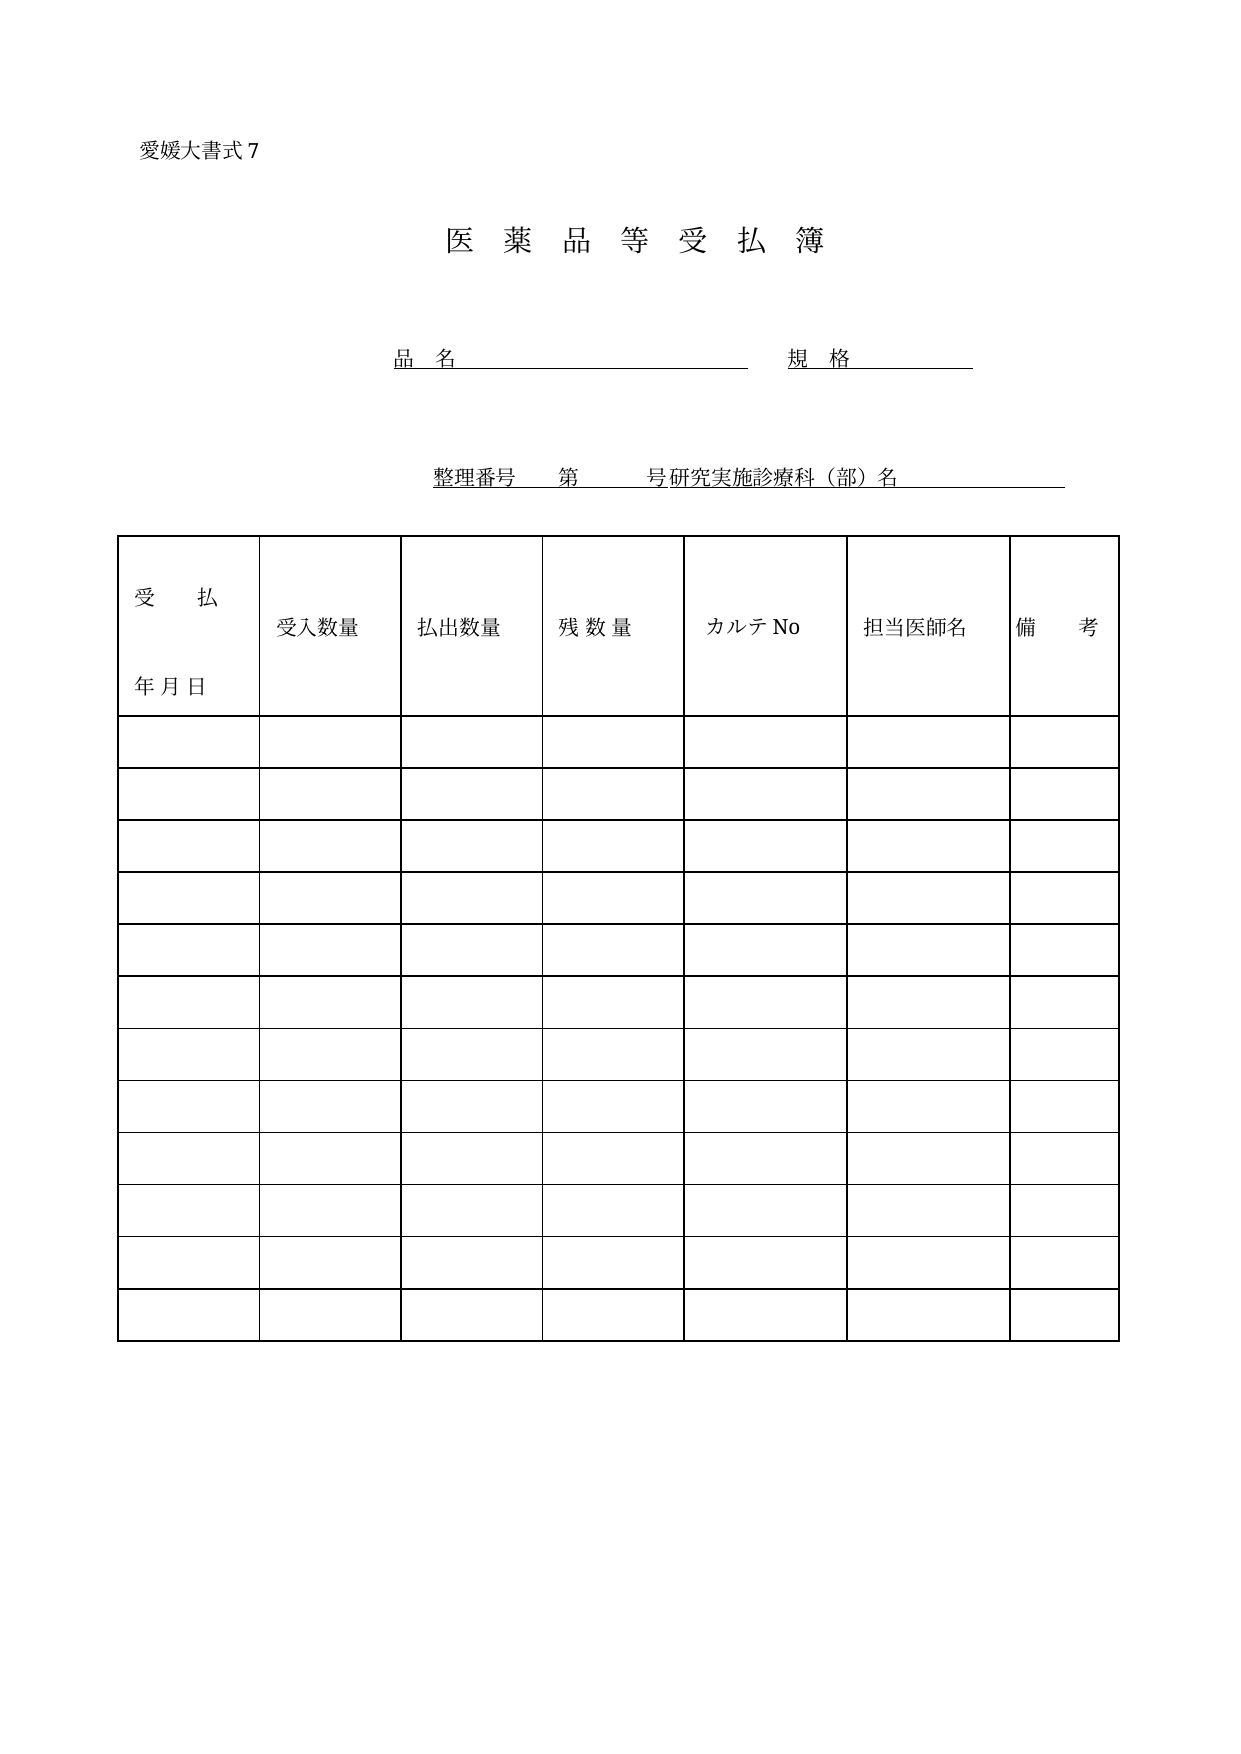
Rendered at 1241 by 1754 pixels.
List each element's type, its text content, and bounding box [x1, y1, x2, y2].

table_cell [1011, 873, 1118, 923]
table_cell [260, 769, 400, 819]
table_cell [119, 717, 259, 767]
table_header 残 数 量 [543, 537, 683, 715]
table_cell [1011, 769, 1118, 819]
table_cell [848, 717, 1009, 767]
table_header カルテNo [685, 537, 846, 715]
table_cell [848, 1081, 1009, 1132]
table_cell [402, 1081, 542, 1132]
text 整理番号 第 号 研究実施診療科（部）名 [118, 446, 1152, 506]
table_cell [119, 769, 259, 819]
table_cell [848, 1133, 1009, 1184]
table_cell [402, 769, 542, 819]
table_header 払出数量 [402, 537, 542, 715]
text 愛媛大書式7 [118, 120, 1152, 179]
table_cell [260, 873, 400, 923]
table_cell [119, 1290, 259, 1340]
table_cell [1011, 977, 1118, 1027]
table_cell [402, 1237, 542, 1288]
table_cell [402, 1185, 542, 1236]
table_cell [543, 873, 683, 923]
table_cell [543, 925, 683, 975]
table_header 備 考 [1011, 537, 1118, 715]
table_cell [848, 1029, 1009, 1079]
table_cell [1011, 1185, 1118, 1236]
table_cell [848, 1290, 1009, 1340]
table_cell [848, 925, 1009, 975]
table_cell [685, 1133, 846, 1184]
table_cell [260, 1081, 400, 1132]
table_cell [685, 977, 846, 1027]
table_cell [685, 873, 846, 923]
table_cell [1011, 1029, 1118, 1079]
table_cell [119, 925, 259, 975]
table_cell [119, 1133, 259, 1184]
table_cell [1011, 1081, 1118, 1132]
table_cell [260, 925, 400, 975]
table_cell [260, 717, 400, 767]
table_cell [848, 1185, 1009, 1236]
table_cell [543, 821, 683, 871]
table_cell [402, 1290, 542, 1340]
table_cell [119, 873, 259, 923]
table_cell [119, 821, 259, 871]
table_cell [543, 769, 683, 819]
table_cell [260, 1237, 400, 1288]
text 品 名 規 格 [118, 327, 1152, 387]
table_cell [119, 1081, 259, 1132]
table_cell [543, 1237, 683, 1288]
table_cell [260, 977, 400, 1027]
table_cell [260, 1029, 400, 1079]
table_cell [1011, 717, 1118, 767]
table_cell [543, 1185, 683, 1236]
table_cell [685, 1237, 846, 1288]
table_cell [848, 769, 1009, 819]
table_cell [402, 873, 542, 923]
table_cell [119, 1237, 259, 1288]
table_cell [543, 1081, 683, 1132]
table_cell [1011, 925, 1118, 975]
table_cell [685, 1185, 846, 1236]
table_cell [543, 1290, 683, 1340]
table_cell [685, 769, 846, 819]
table_cell [402, 717, 542, 767]
table_cell [119, 1029, 259, 1079]
table_cell [260, 821, 400, 871]
table_cell [260, 1290, 400, 1340]
table_cell [543, 977, 683, 1027]
table_header 受入数量 [260, 537, 400, 715]
table_header 受 払 年 月 日 [119, 537, 259, 715]
table_cell [402, 821, 542, 871]
table_cell [1011, 1237, 1118, 1288]
table_cell [260, 1133, 400, 1184]
table_cell [260, 1185, 400, 1236]
text 医 薬 品 等 受 払 簿 [118, 209, 1152, 268]
table_cell [848, 977, 1009, 1027]
table_cell [402, 1029, 542, 1079]
table_cell [119, 1185, 259, 1236]
table_cell [119, 977, 259, 1027]
table_cell [685, 1029, 846, 1079]
table_cell [1011, 821, 1118, 871]
table_cell [685, 925, 846, 975]
table_cell [848, 1237, 1009, 1288]
table_cell [848, 821, 1009, 871]
table_cell [543, 717, 683, 767]
table_cell [543, 1133, 683, 1184]
table_cell [1011, 1133, 1118, 1184]
table_header 担当医師名 [848, 537, 1009, 715]
table_cell [402, 977, 542, 1027]
table_cell [402, 925, 542, 975]
table_cell [685, 821, 846, 871]
table_cell [685, 1290, 846, 1340]
table_cell [685, 1081, 846, 1132]
table_cell [685, 717, 846, 767]
table_cell [1011, 1290, 1118, 1340]
table_cell [402, 1133, 542, 1184]
table_cell [543, 1029, 683, 1079]
table_cell [848, 873, 1009, 923]
